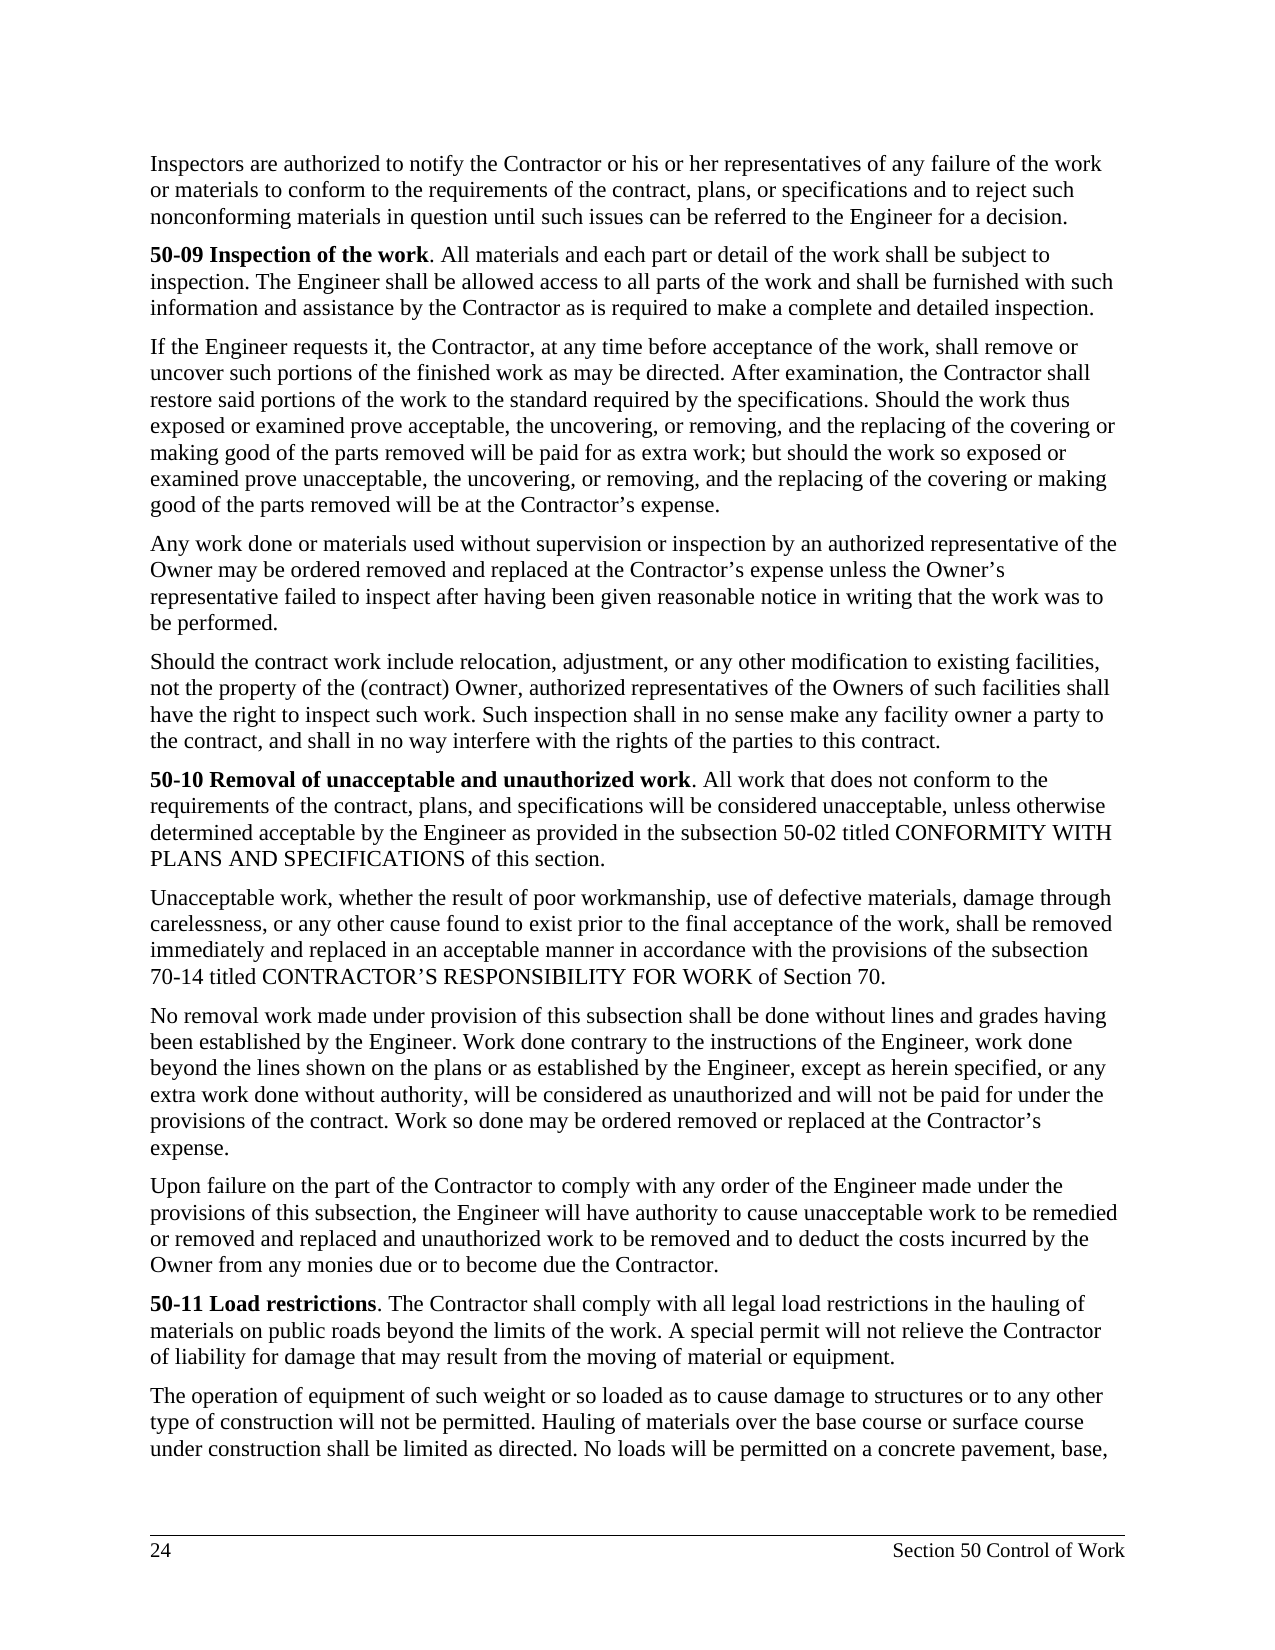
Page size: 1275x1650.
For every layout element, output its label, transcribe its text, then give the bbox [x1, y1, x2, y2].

text Any work done or materials used without supervision or inspection by an authorized representative of the Owner may be ordered removed and replaced at the Contractor’s expense unless the Owner’s representative failed to inspect after having been given reasonable notice in writing that the work was to be performed. [150, 530, 1125, 636]
text Should the contract work include relocation, adjustment, or any other modification to existing facilities, not the property of the (contract) Owner, authorized representatives of the Owners of such facilities shall have the right to inspect such work. Such inspection shall in no sense make any facility owner a party to the contract, and shall in no way interfere with the rights of the parties to this contract. [150, 648, 1125, 753]
text Inspectors are authorized to notify the Contractor or his or her representatives of any failure of the work or materials to conform to the requirements of the contract, plans, or specifications and to reject such nonconforming materials in question until such issues can be referred to the Engineer for a decision. [150, 150, 1125, 229]
text 50-11 Load restrictions. The Contractor shall comply with all legal load restrictions in the hauling of materials on public roads beyond the limits of the work. A special permit will not relieve the Contractor of liability for damage that may result from the moving of material or equipment. [150, 1290, 1125, 1369]
text Unacceptable work, whether the result of poor workmanship, use of defective materials, damage through carelessness, or any other cause found to exist prior to the final acceptance of the work, shall be removed immediately and replaced in an acceptable manner in accordance with the provisions of the subsection 70-14 titled CONTRACTOR’S RESPONSIBILITY FOR WORK of Section 70. [150, 884, 1125, 989]
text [150, 1382, 1125, 1461]
text Upon failure on the part of the Contractor to comply with any order of the Engineer made under the provisions of this subsection, the Engineer will have authority to cause unacceptable work to be remedied or removed and replaced and unauthorized work to be removed and to deduct the costs incurred by the Owner from any monies due or to become due the Contractor. [150, 1172, 1125, 1278]
text No removal work made under provision of this subsection shall be done without lines and grades having been established by the Engineer. Work done contrary to the instructions of the Engineer, work done beyond the lines shown on the plans or as established by the Engineer, except as herein specified, or any extra work done without authority, will be considered as unauthorized and will not be paid for under the provisions of the contract. Work so done may be ordered removed or replaced at the Contractor’s expense. [150, 1002, 1125, 1160]
text 50-10 Removal of unacceptable and unauthorized work. All work that does not conform to the requirements of the contract, plans, and specifications will be considered unacceptable, unless otherwise determined acceptable by the Engineer as provided in the subsection 50-02 titled CONFORMITY WITH PLANS AND SPECIFICATIONS of this section. [150, 766, 1125, 871]
text If the Engineer requests it, the Contractor, at any time before acceptance of the work, shall remove or uncover such portions of the finished work as may be directed. After examination, the Contractor shall restore said portions of the work to the standard required by the specifications. Should the work thus exposed or examined prove acceptable, the uncovering, or removing, and the replacing of the covering or making good of the parts removed will be paid for as extra work; but should the work so exposed or examined prove unacceptable, the uncovering, or removing, and the replacing of the covering or making good of the parts removed will be at the Contractor’s expense. [150, 333, 1125, 518]
text 50-09 Inspection of the work. All materials and each part or detail of the work shall be subject to inspection. The Engineer shall be allowed access to all parts of the work and shall be furnished with such information and assistance by the Contractor as is required to make a complete and detailed inspection. [150, 242, 1125, 321]
